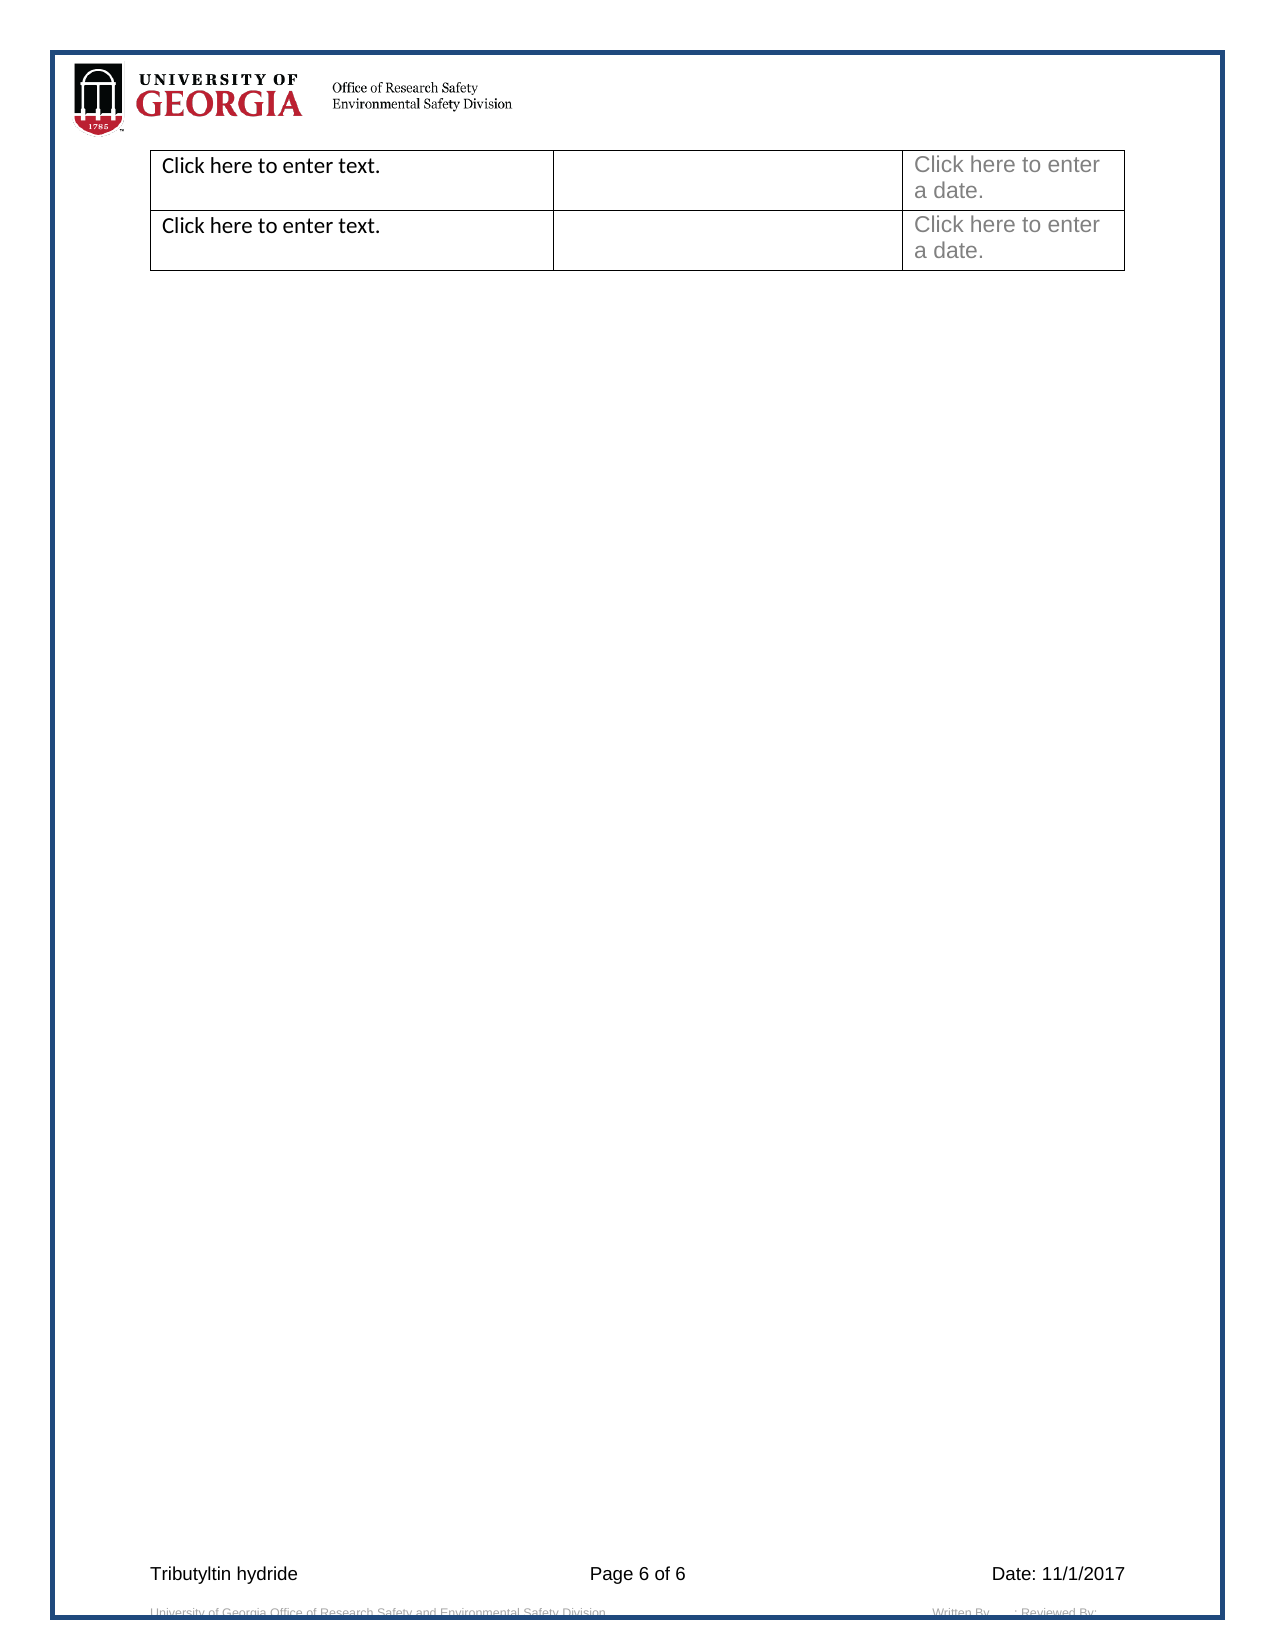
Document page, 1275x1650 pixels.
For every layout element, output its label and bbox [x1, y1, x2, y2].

picture [72, 61, 532, 137]
table_cell [554, 211, 902, 270]
table_cell [554, 151, 902, 210]
